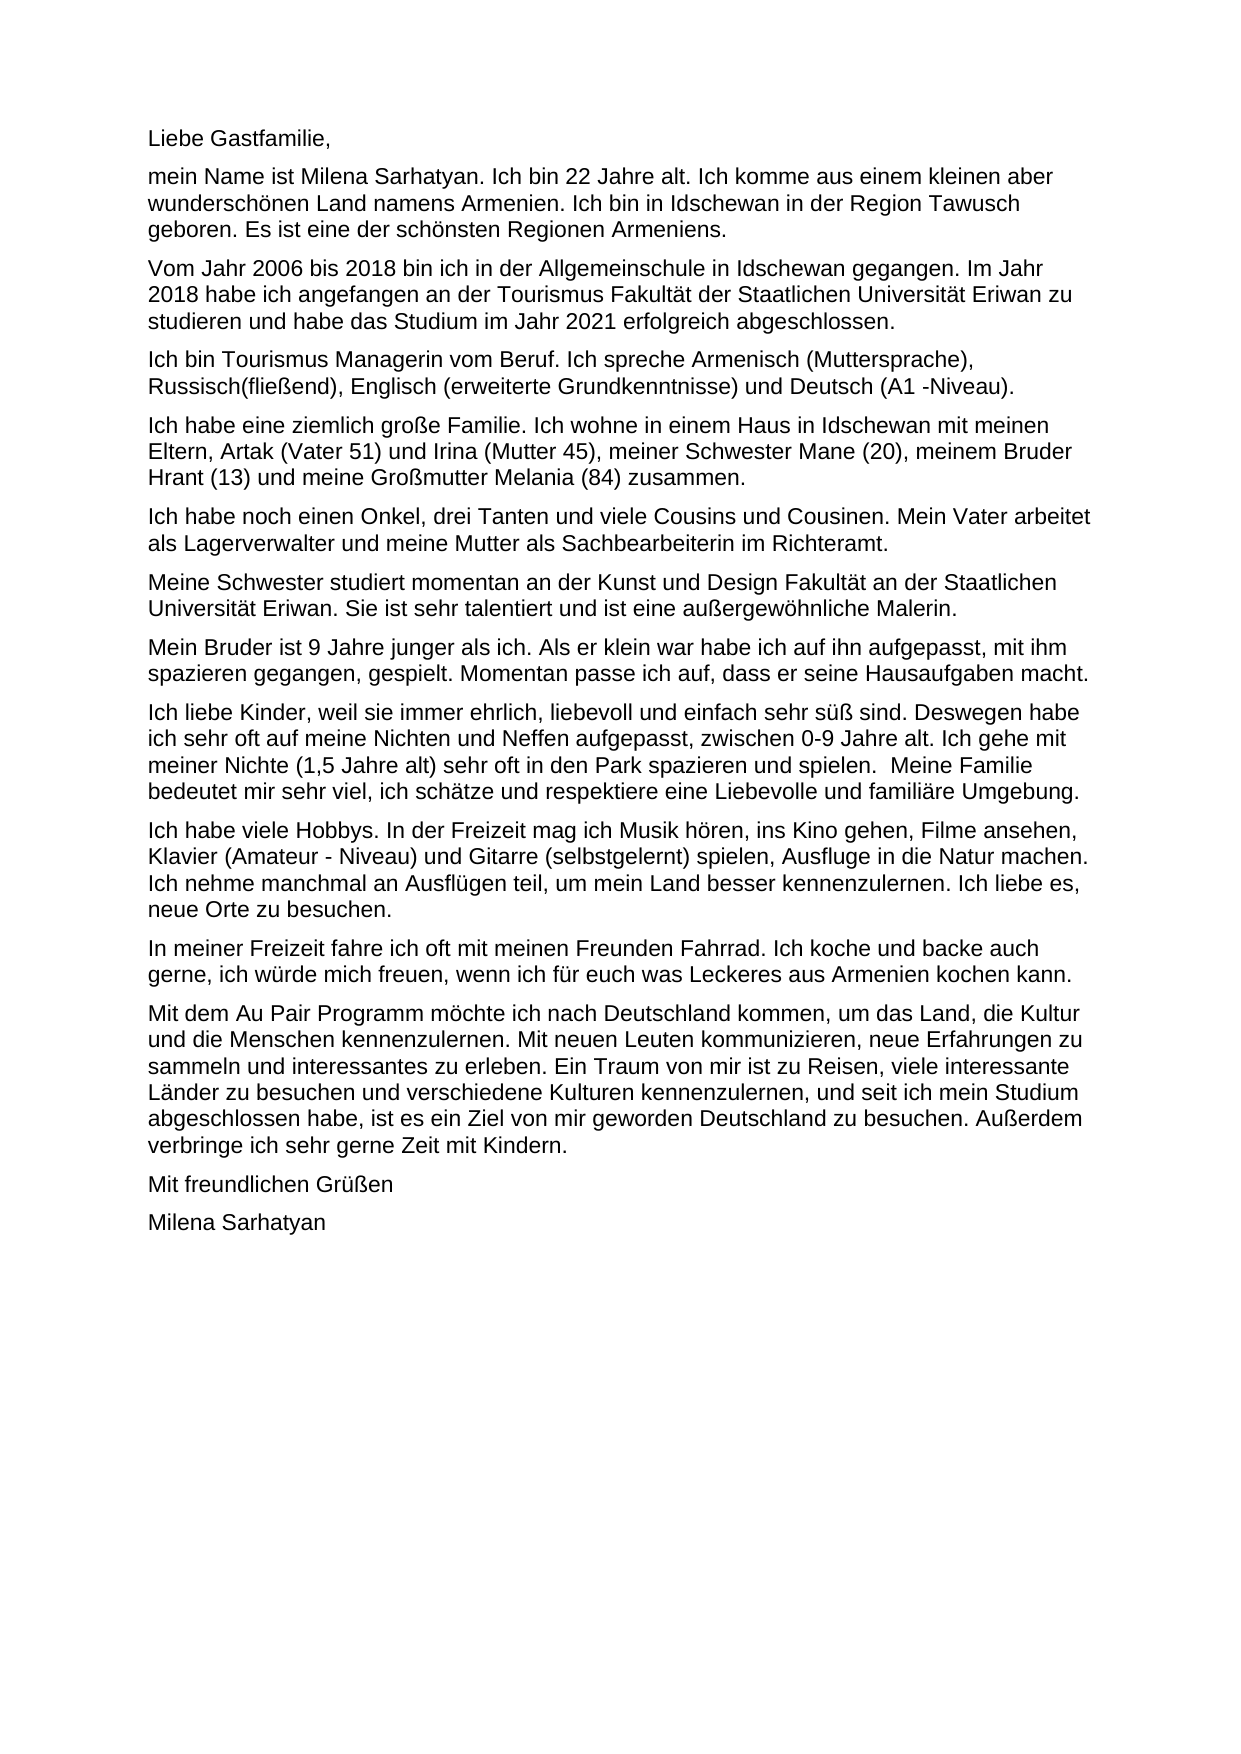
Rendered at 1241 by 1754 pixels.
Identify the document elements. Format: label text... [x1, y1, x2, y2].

text mein Name ist Milena Sarhatyan. Ich bin 22 Jahre alt. Ich komme aus einem kleinen aber wunderschönen Land namens Armenien. Ich bin in Idschewan in der Region Tawusch geboren. Es ist eine der schönsten Regionen Armeniens. [148, 163, 1093, 242]
text Liebe Gastfamilie, [148, 124, 1093, 151]
text Mit freundlichen Grüßen [148, 1171, 1093, 1197]
text In meiner Freizeit fahre ich oft mit meinen Freunden Fahrrad. Ich koche und backe auch gerne, ich würde mich freuen, wenn ich für euch was Leckeres aus Armenien kochen kann. [148, 935, 1093, 987]
text Vom Jahr 2006 bis 2018 bin ich in der Allgemeinschule in Idschewan gegangen. Im Jahr 2018 habe ich angefangen an der Tourismus Fakultät der Staatlichen Universität Eriwan zu studieren und habe das Studium im Jahr 2021 erfolgreich abgeschlossen. [148, 255, 1093, 334]
text Ich liebe Kinder, weil sie immer ehrlich, liebevoll und einfach sehr süß sind. Deswegen habe ich sehr oft auf meine Nichten und Neffen aufgepasst, zwischen 0-9 Jahre alt. Ich gehe mit meiner Nichte (1,5 Jahre alt) sehr oft in den Park spazieren und spielen. Meine Familie bedeutet mir sehr viel, ich schätze und respektiere eine Liebevolle und familiäre Umgebung. [148, 699, 1093, 804]
text Ich habe noch einen Onkel, drei Tanten und viele Cousins und Cousinen. Mein Vater arbeitet als Lagerverwalter und meine Mutter als Sachbearbeiterin im Richteramt. [148, 503, 1093, 556]
text Milena Sarhatyan [148, 1209, 1093, 1236]
text Ich habe viele Hobbys. In der Freizeit mag ich Musik hören, ins Kino gehen, Filme ansehen, Klavier (Amateur - Niveau) und Gitarre (selbstgelernt) spielen, Ausfluge in die Natur machen. Ich nehme manchmal an Ausflügen teil, um mein Land besser kennenzulernen. Ich liebe es, neue Orte zu besuchen. [148, 817, 1093, 922]
text Ich bin Tourismus Managerin vom Beruf. Ich spreche Armenisch (Muttersprache), Russisch(fließend), Englisch (erweiterte Grundkenntnisse) und Deutsch (A1 -Niveau). [148, 346, 1093, 399]
text Mein Bruder ist 9 Jahre junger als ich. Als er klein war habe ich auf ihn aufgepasst, mit ihm spazieren gegangen, gespielt. Momentan passe ich auf, dass er seine Hausaufgaben macht. [148, 634, 1093, 686]
text Mit dem Au Pair Programm möchte ich nach Deutschland kommen, um das Land, die Kultur und die Menschen kennenzulernen. Mit neuen Leuten kommunizieren, neue Erfahrungen zu sammeln und interessantes zu erleben. Ein Traum von mir ist zu Reisen, viele interessante Länder zu besuchen und verschiedene Kulturen kennenzulernen, und seit ich mein Studium abgeschlossen habe, ist es ein Ziel von mir geworden Deutschland zu besuchen. Außerdem verbringe ich sehr gerne Zeit mit Kindern. [148, 1000, 1093, 1158]
text Meine Schwester studiert momentan an der Kunst und Design Fakultät an der Staatlichen Universität Eriwan. Sie ist sehr talentiert und ist eine außergewöhnliche Malerin. [148, 568, 1093, 621]
text Ich habe eine ziemlich große Familie. Ich wohne in einem Haus in Idschewan mit meinen Eltern, Artak (Vater 51) und Irina (Mutter 45), meiner Schwester Mane (20), meinem Bruder Hrant (13) und meine Großmutter Melania (84) zusammen. [148, 412, 1093, 491]
